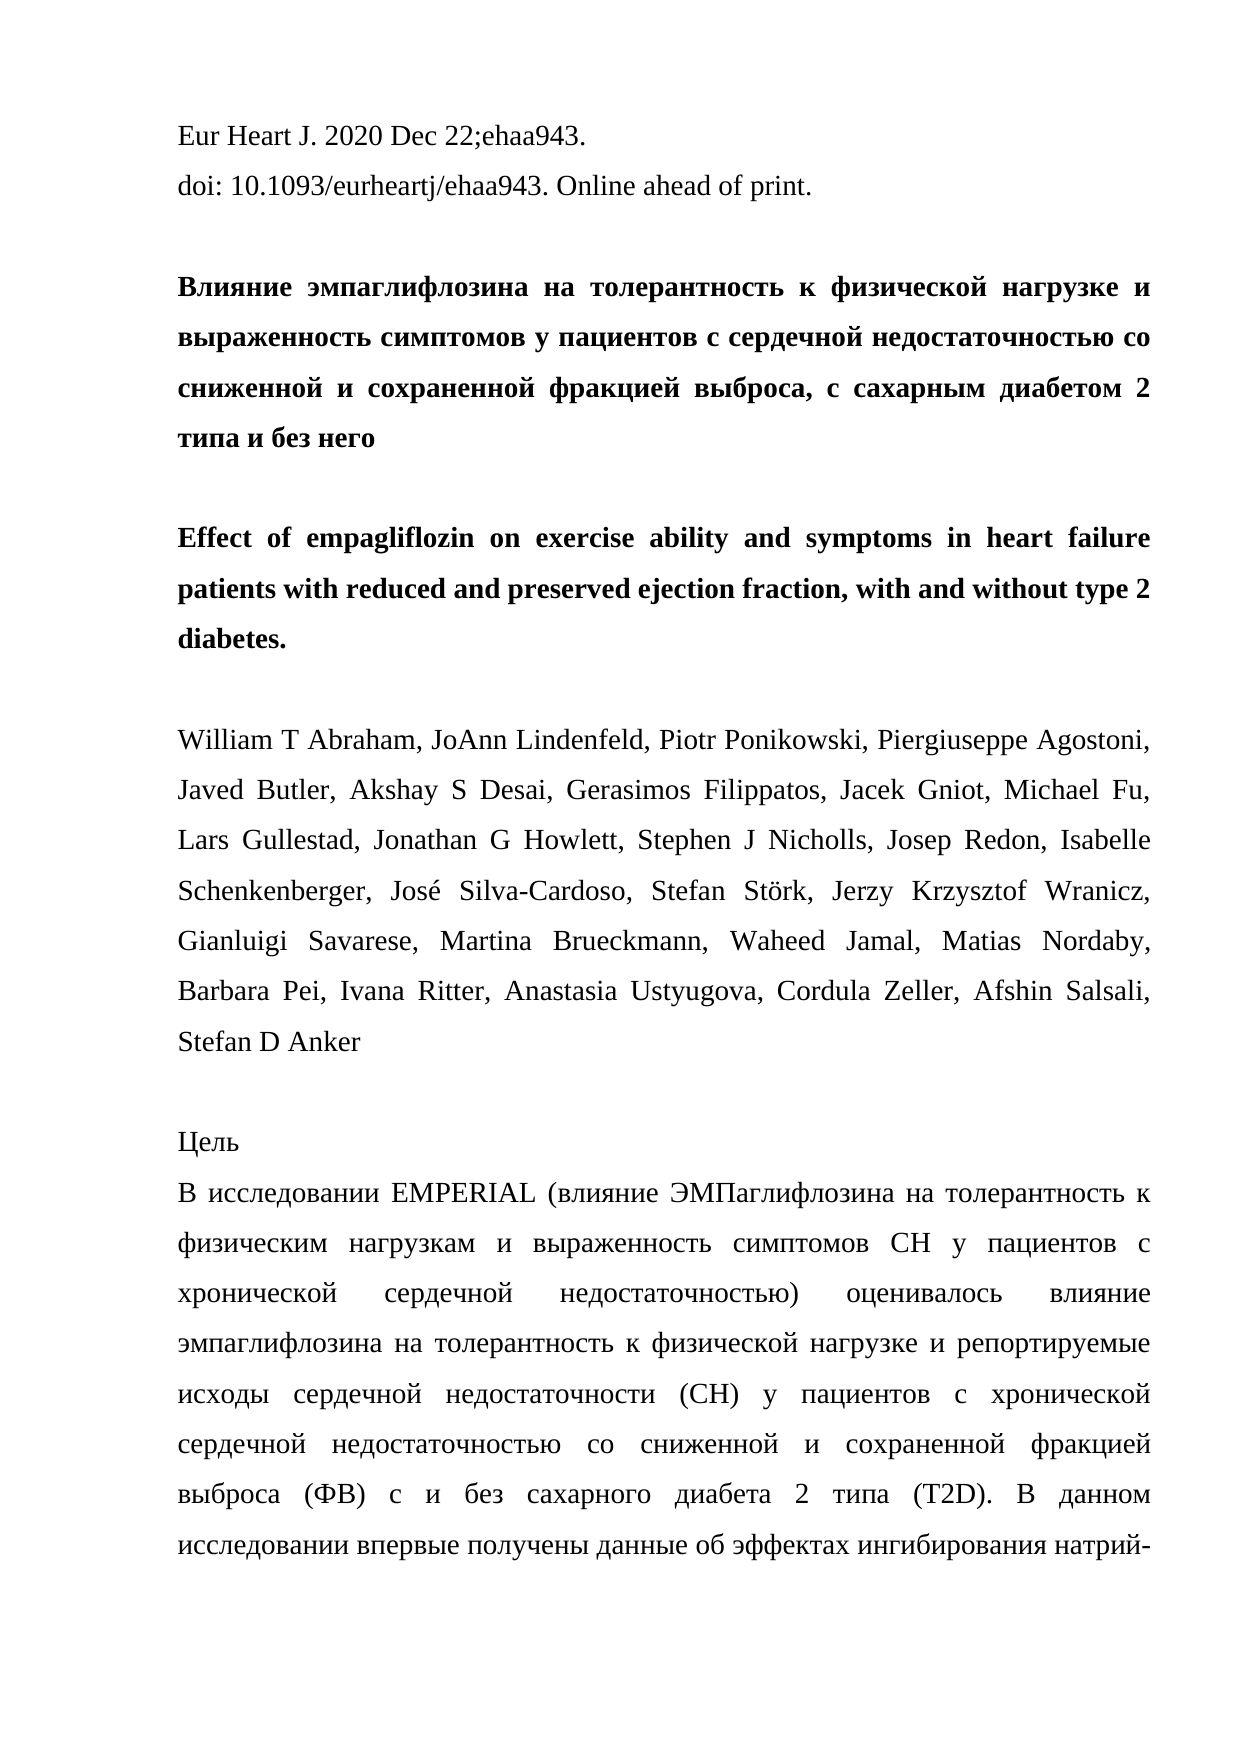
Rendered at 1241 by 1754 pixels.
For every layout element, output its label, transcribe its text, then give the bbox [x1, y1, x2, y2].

text Цель [177, 1124, 1152, 1158]
text Eur Heart J. 2020 Dec 22;ehaa943. [177, 118, 1152, 152]
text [177, 1175, 1152, 1560]
text Влияние эмпаглифлозина на толерантность к физической нагрузке и выраженность симптомов у пациентов с сердечной недостаточностью со сниженной и сохраненной фракцией выброса, с сахарным диабетом 2 типа и без него [177, 269, 1152, 453]
text doi: 10.1093/eurheartj/ehaa943. Online ahead of print. [177, 168, 1152, 202]
text Effect of empagliflozin on exercise ability and symptoms in heart failure patients with reduced and preserved ejection fraction, with and without type 2 diabetes. [177, 521, 1152, 655]
text William T Abraham, JoAnn Lindenfeld, Piotr Ponikowski, Piergiuseppe Agostoni, Javed Butler, Akshay S Desai, Gerasimos Filippatos, Jacek Gniot, Michael Fu, Lars Gullestad, Jonathan G Howlett, Stephen J Nicholls, Josep Redon, Isabelle Schenkenberger, José Silva-Cardoso, Stefan Störk, Jerzy Krzysztof Wranicz, Gianluigi Savarese, Martina Brueckmann, Waheed Jamal, Matias Nordaby, Barbara Pei, Ivana Ritter, Anastasia Ustyugova, Cordula Zeller, Afshin Salsali, Stefan D Anker [177, 722, 1152, 1057]
